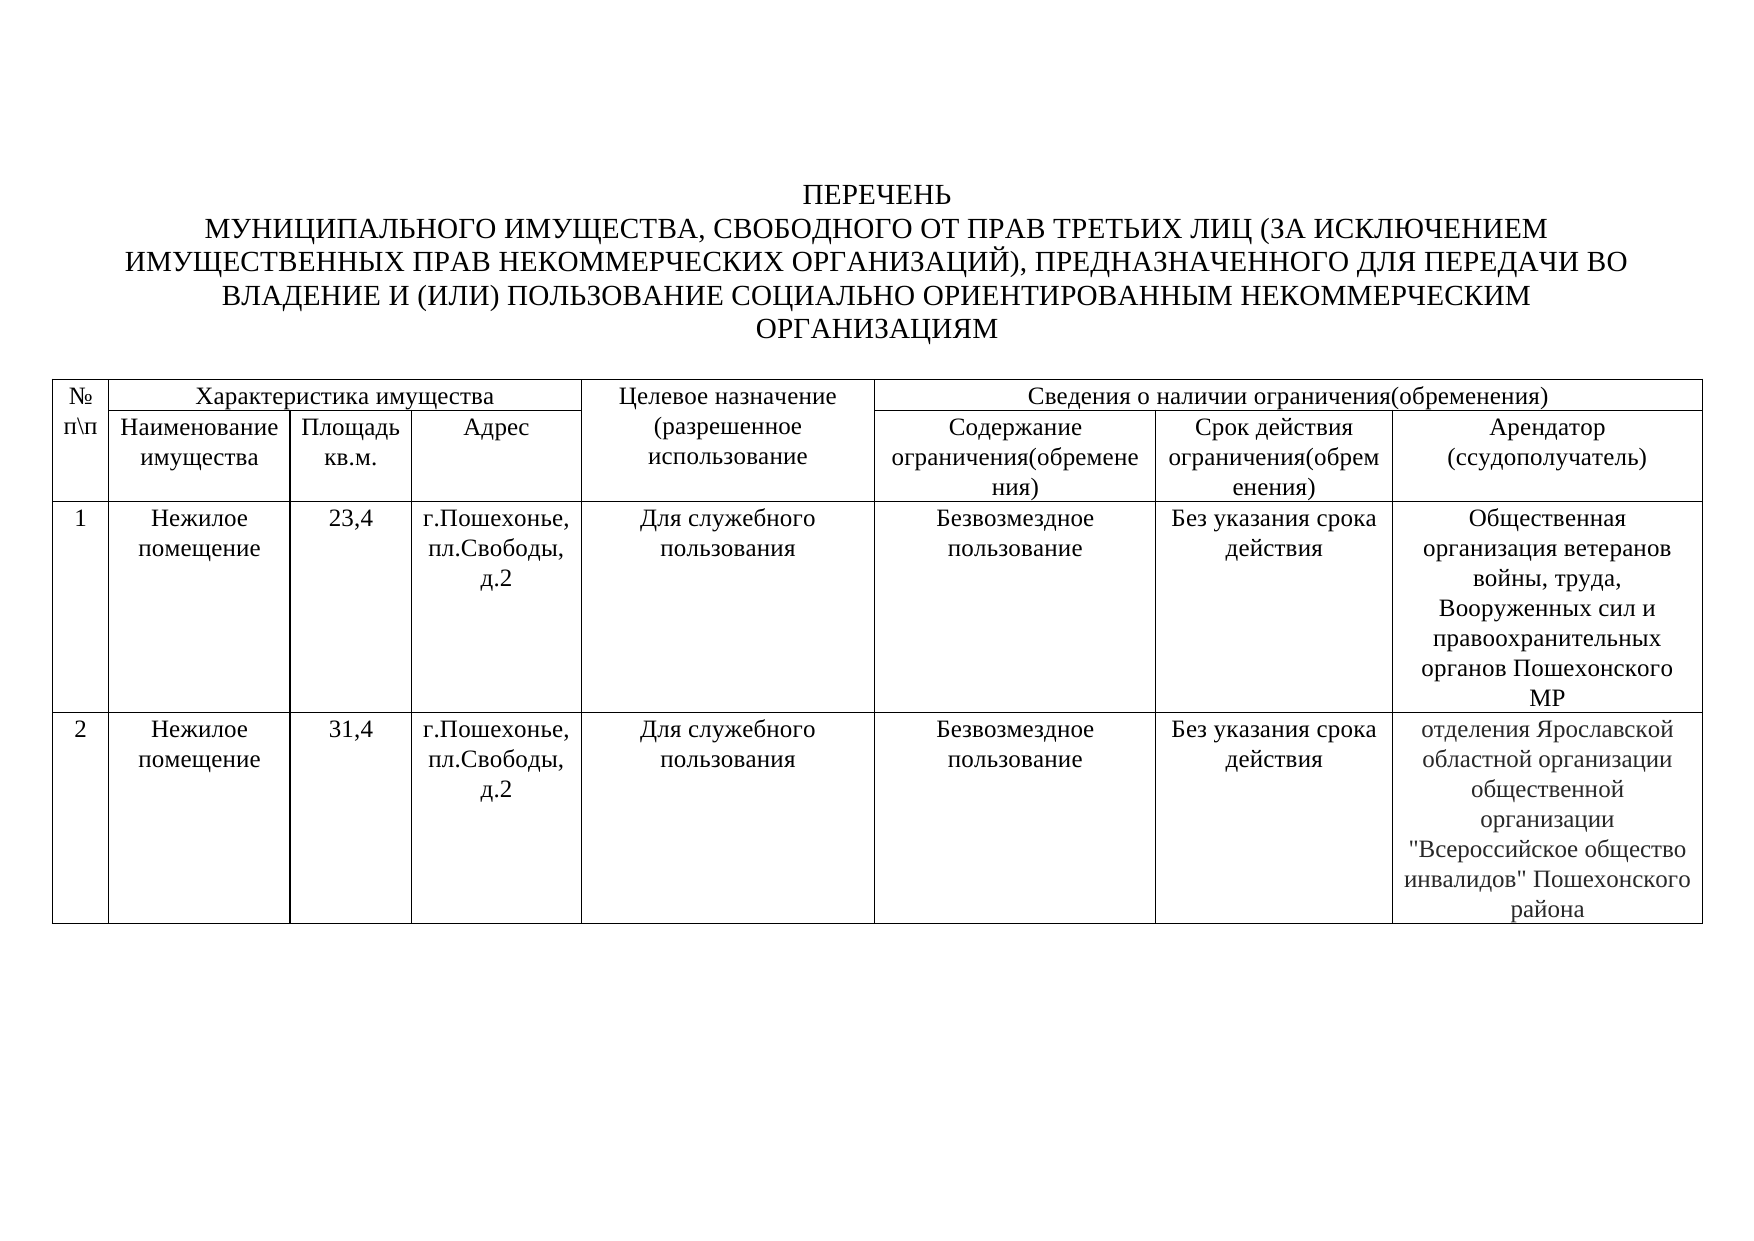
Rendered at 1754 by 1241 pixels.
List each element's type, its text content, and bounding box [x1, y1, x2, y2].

table_cell 23,4 [291, 502, 411, 712]
table_cell Срок действия ограничения(обременения) [1156, 411, 1392, 501]
table_cell г.Пошехонье, пл.Свободы, д.2 [412, 502, 581, 712]
table_cell Содержание ограничения(обременения) [875, 411, 1155, 501]
table_cell Нежилое помещение [109, 713, 289, 923]
table_cell 1 [53, 502, 108, 712]
table_cell Без указания срока действия [1156, 713, 1392, 923]
table_cell Нежилое помещение [109, 502, 289, 712]
table_cell 31,4 [291, 713, 411, 923]
table_cell отделения Ярославской областной организации общественной организации "Всероссийское общество инвалидов" Пошехонского района [1393, 713, 1702, 923]
table_cell Адрес [412, 411, 581, 501]
text МУНИЦИПАЛЬНОГО ИМУЩЕСТВА, СВОБОДНОГО ОТ ПРАВ ТРЕТЬИХ ЛИЦ (ЗА ИСКЛЮЧЕНИЕМ ИМУЩЕСТВЕННЫХ ПРАВ НЕКОММЕРЧЕСКИХ ОРГАНИЗАЦИЙ), ПРЕДНАЗНАЧЕННОГО ДЛЯ ПЕРЕДАЧИ ВО ВЛАДЕНИЕ И (ИЛИ) ПОЛЬЗОВАНИЕ СОЦИАЛЬНО ОРИЕНТИРОВАННЫМ НЕКОММЕРЧЕСКИМ ОРГАНИЗАЦИЯМ [118, 211, 1636, 345]
table_cell Для служебного пользования [582, 713, 874, 923]
table_cell Арендатор (ссудополучатель) [1393, 411, 1702, 501]
table_header Целевое назначение (разрешенное использование [582, 380, 874, 501]
table_cell Безвозмездное пользование [875, 502, 1155, 712]
table_cell 2 [53, 713, 108, 923]
table_header Сведения о наличии ограничения(обременения) [875, 380, 1702, 409]
table_cell Площадь кв.м. [291, 411, 411, 501]
table_cell Общественная организация ветеранов войны, труда, Вооруженных сил и правоохранительных органов Пошехонского МР [1393, 502, 1702, 712]
table_cell Для служебного пользования [582, 502, 874, 712]
table_header Характеристика имущества [109, 380, 581, 409]
table_cell Безвозмездное пользование [875, 713, 1155, 923]
table_cell Наименование имущества [109, 411, 289, 501]
table_cell Без указания срока действия [1156, 502, 1392, 712]
table_cell г.Пошехонье, пл.Свободы, д.2 [412, 713, 581, 923]
table_header № п\п [53, 380, 108, 501]
text ПЕРЕЧЕНЬ [118, 177, 1636, 211]
